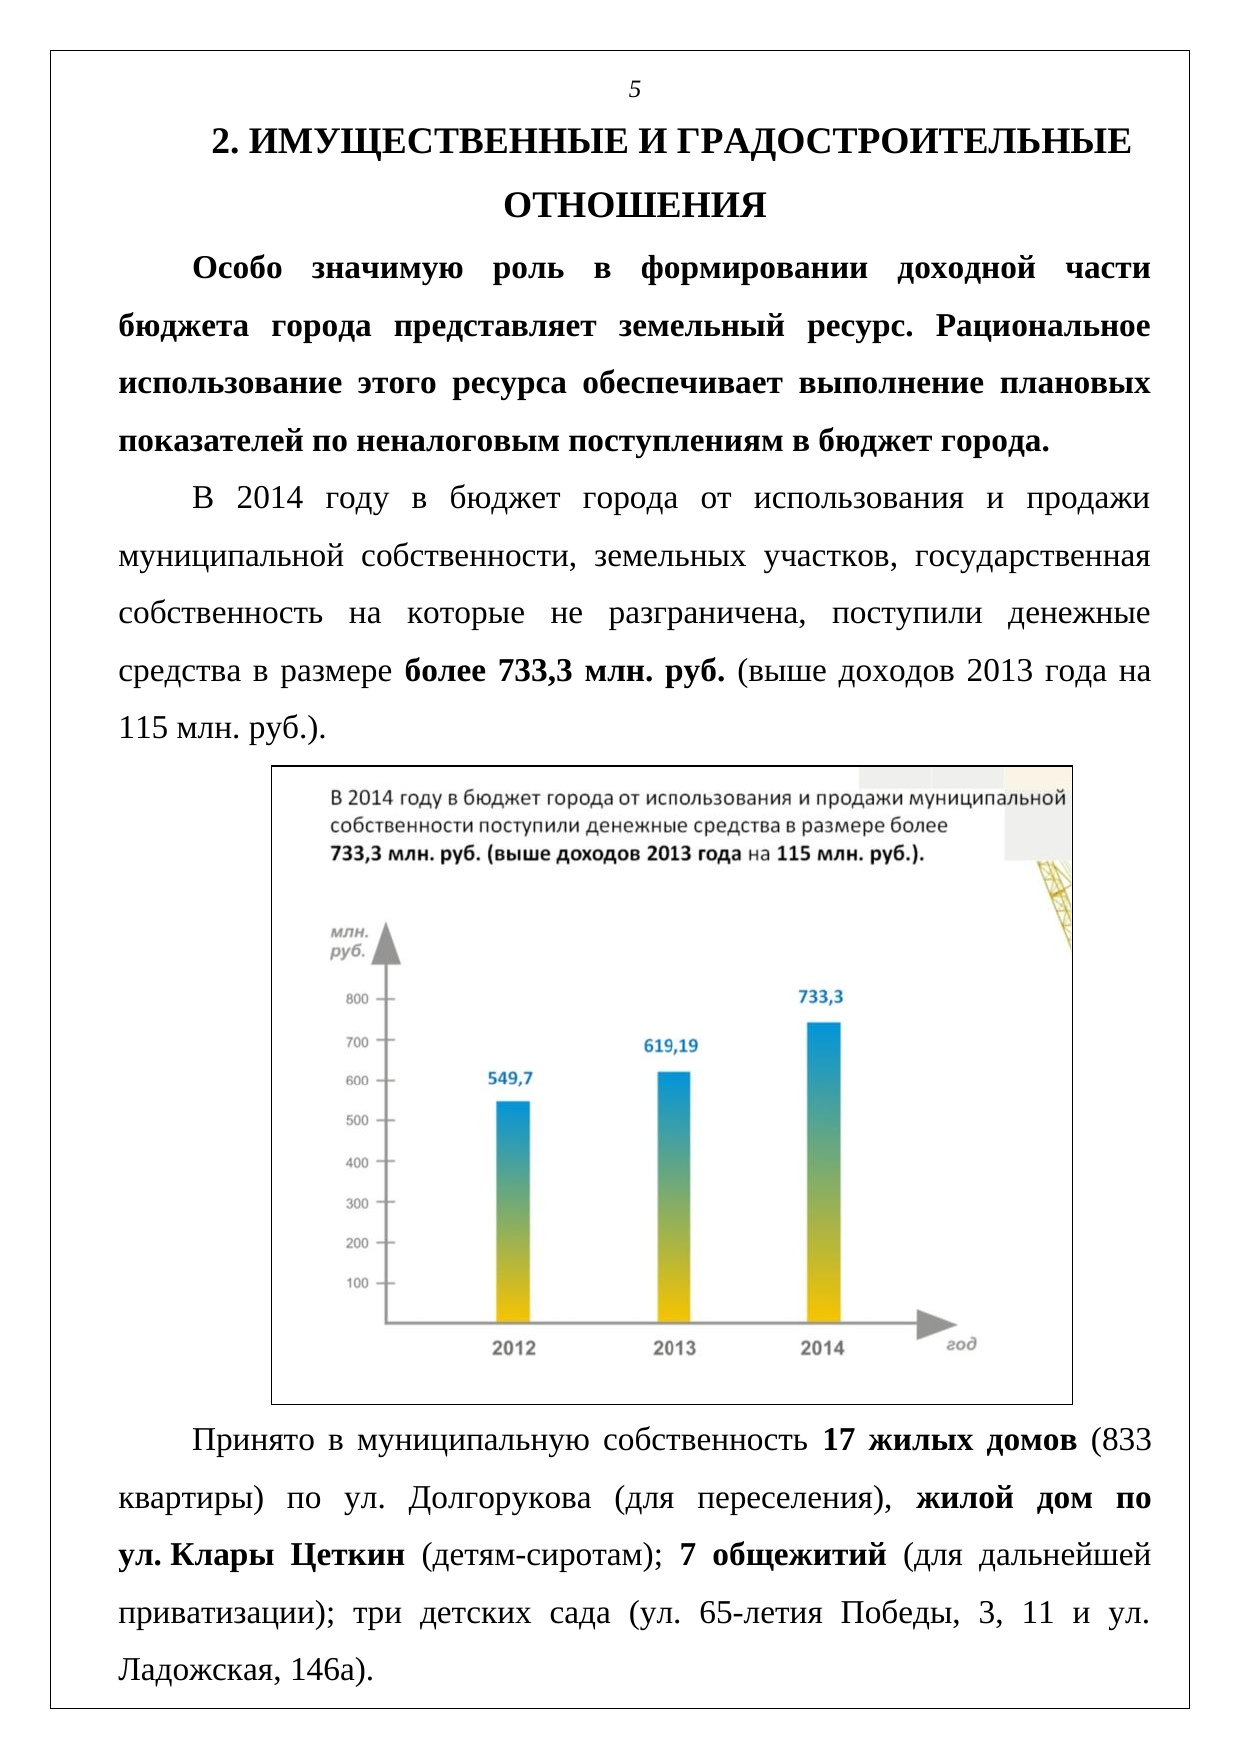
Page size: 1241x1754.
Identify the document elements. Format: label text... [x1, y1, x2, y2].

text Принято в муниципальную собственность 17 жилых домов (833 квартиры) по ул. Долгорукова (для переселения), жилой дом по ул. Клары Цеткин (детям-сиротам); 7 общежитий (для дальнейшей приватизации); три детских сада (ул. 65-летия Победы, 3, 11 и ул. Ладожская, 146а). [118, 1419, 1152, 1688]
text Особо значимую роль в формировании доходной части бюджета города представляет земельный ресурс. Рациональное использование этого ресурса обеспечивает выполнение плановых показателей по неналоговым поступлениям в бюджет города. [118, 247, 1152, 458]
picture [272, 767, 1072, 1404]
text 2. Имущественные И ГРАДОСТРОИТЕЛЬНЫЕ отношения [118, 118, 1152, 226]
text В 2014 году в бюджет города от использования и продажи муниципальной собственности, земельных участков, государственная собственность на которые не разграничена, поступили денежные средства в размере более 733,3 млн. руб. (выше доходов 2013 года на 115 млн. руб.). [118, 477, 1152, 746]
